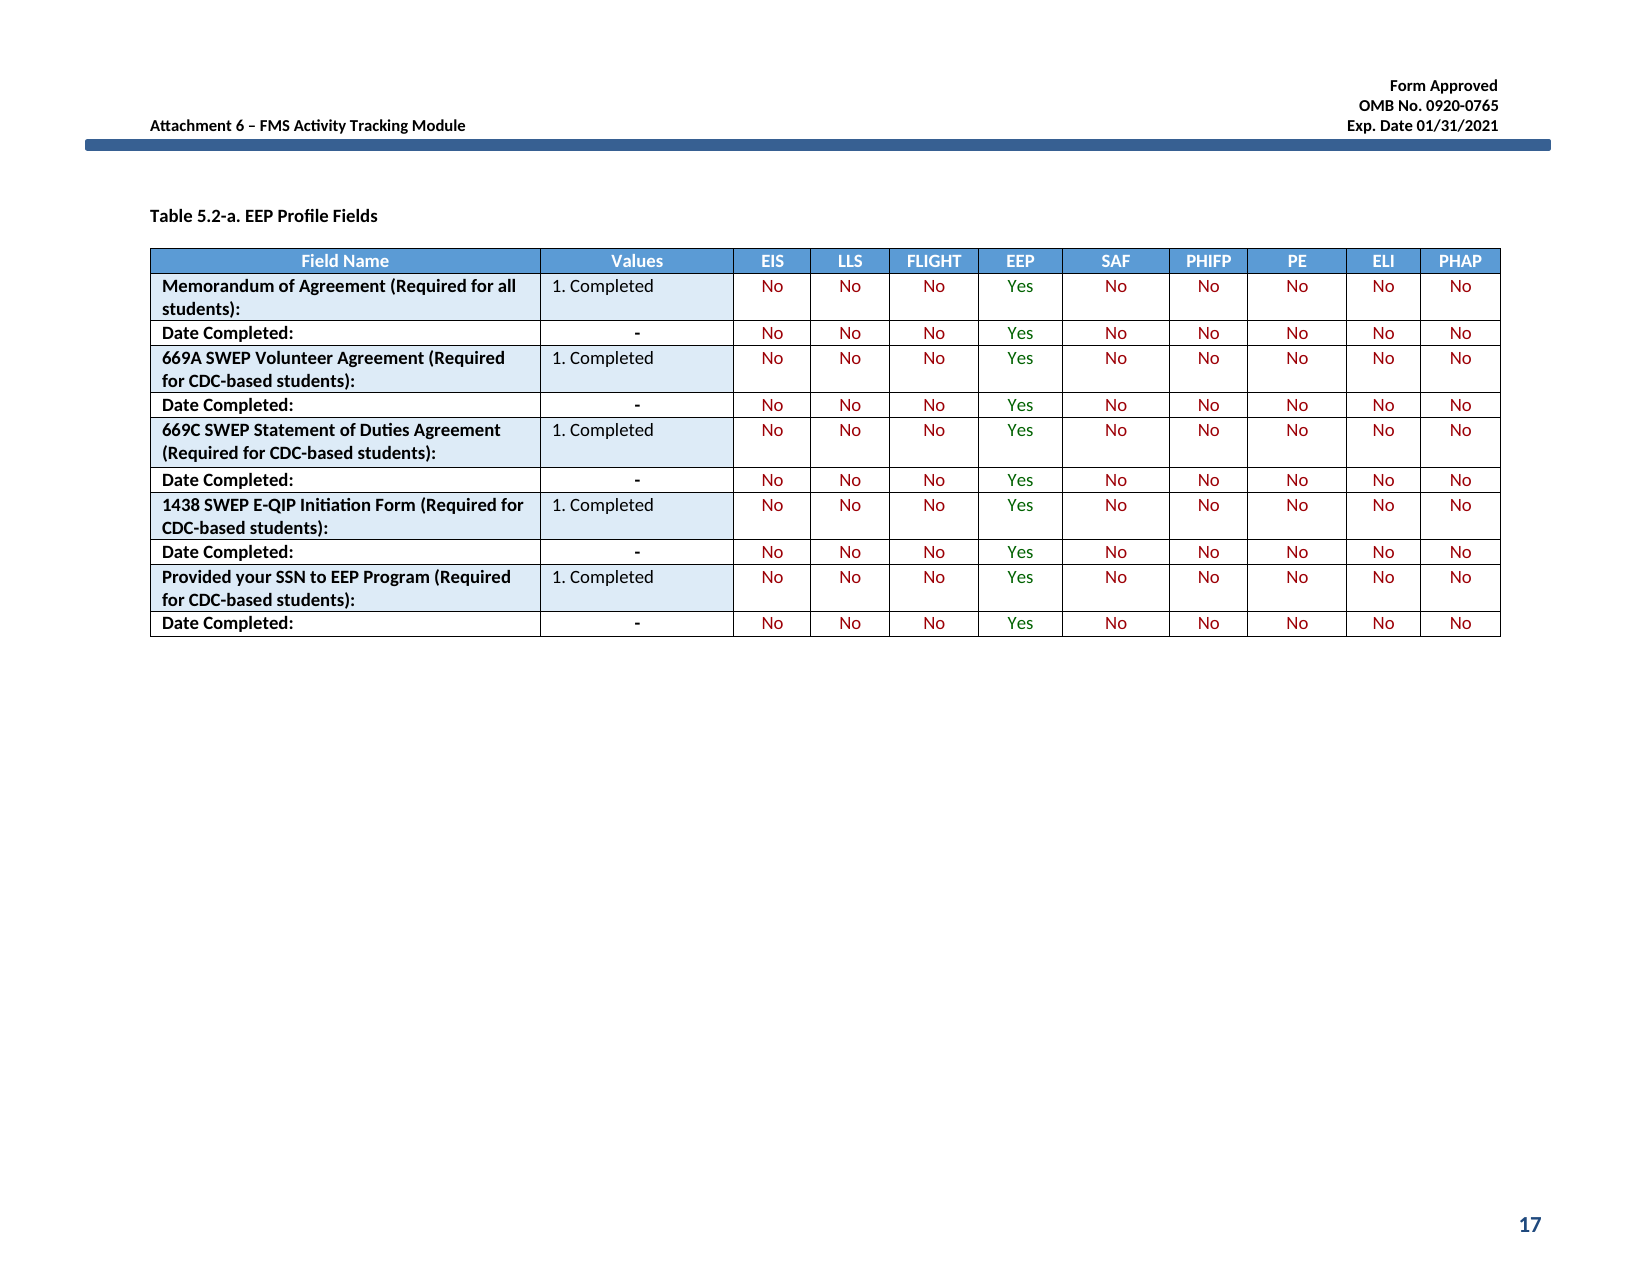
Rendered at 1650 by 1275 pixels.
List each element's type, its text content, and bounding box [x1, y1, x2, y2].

table_header Field Name [151, 249, 540, 273]
table_header EIS [734, 249, 810, 273]
table_cell 1. Completed [541, 418, 733, 467]
table_cell Date Completed: [151, 393, 540, 417]
table_cell No [734, 274, 810, 320]
table_cell 669C SWEP Statement of Duties Agreement (Required for CDC-based students): [151, 418, 540, 467]
table_cell No [1063, 612, 1169, 636]
table_cell No [890, 393, 978, 417]
table_header LLS [811, 249, 889, 273]
table_cell - [541, 321, 733, 345]
table_cell No [734, 468, 810, 492]
table_cell Yes [979, 393, 1062, 417]
table_cell No [734, 418, 810, 467]
table_cell No [1421, 565, 1500, 611]
table_header SAF [1063, 249, 1169, 273]
table_cell No [1170, 468, 1247, 492]
table_cell No [1421, 493, 1500, 539]
table_cell No [1248, 418, 1346, 467]
table_cell No [1347, 393, 1420, 417]
table_cell No [1170, 274, 1247, 320]
table_header EEP [979, 249, 1062, 273]
table_cell No [890, 565, 978, 611]
table_cell No [1063, 418, 1169, 467]
table_cell No [1421, 393, 1500, 417]
table_cell Yes [979, 346, 1062, 392]
table_header PE [1248, 249, 1346, 273]
table_cell No [890, 274, 978, 320]
table_cell Date Completed: [151, 321, 540, 345]
table_cell No [1421, 612, 1500, 636]
table_cell Memorandum of Agreement (Required for all students): [151, 274, 540, 320]
table_cell No [1063, 565, 1169, 611]
table_cell Date Completed: [151, 540, 540, 564]
table_cell No [811, 393, 889, 417]
table_cell - [541, 468, 733, 492]
table_cell Yes [979, 493, 1062, 539]
table_cell No [1063, 493, 1169, 539]
table_cell No [811, 493, 889, 539]
table_cell No [1347, 493, 1420, 539]
table_cell No [1421, 540, 1500, 564]
table_cell No [1421, 321, 1500, 345]
table_cell No [890, 493, 978, 539]
table_cell No [811, 321, 889, 345]
table_cell No [1063, 468, 1169, 492]
table_cell 669A SWEP Volunteer Agreement (Required for CDC-based students): [151, 346, 540, 392]
table_cell Yes [979, 540, 1062, 564]
table_header PHAP [1421, 249, 1500, 273]
table_cell No [811, 612, 889, 636]
table_cell Yes [979, 565, 1062, 611]
table_cell No [1347, 612, 1420, 636]
table_cell No [1347, 274, 1420, 320]
table_cell No [1063, 346, 1169, 392]
table_cell No [890, 418, 978, 467]
table_cell No [1063, 321, 1169, 345]
table_cell Yes [979, 418, 1062, 467]
table_cell No [1063, 274, 1169, 320]
table_cell No [1063, 540, 1169, 564]
table_cell No [811, 540, 889, 564]
text Table 5.2-a. EEP Profile Fields [150, 204, 1500, 227]
table_cell No [1421, 468, 1500, 492]
table_cell No [1421, 418, 1500, 467]
table_cell No [811, 565, 889, 611]
table_cell Provided your SSN to EEP Program (Required for CDC-based students): [151, 565, 540, 611]
table_cell Date Completed: [151, 468, 540, 492]
table_cell 1. Completed [541, 565, 733, 611]
table_header Values [541, 249, 733, 273]
table_cell - [541, 540, 733, 564]
table_cell No [734, 612, 810, 636]
table_cell No [734, 565, 810, 611]
table_cell No [811, 346, 889, 392]
table_cell No [890, 468, 978, 492]
table_cell Yes [979, 468, 1062, 492]
table_cell No [811, 468, 889, 492]
table_header PHIFP [1170, 249, 1247, 273]
table_header ELI [1347, 249, 1420, 273]
table_cell No [1421, 346, 1500, 392]
table_cell No [1170, 540, 1247, 564]
table_cell No [1170, 321, 1247, 345]
table_cell No [734, 346, 810, 392]
table_cell No [811, 418, 889, 467]
table_cell No [1347, 321, 1420, 345]
table_cell No [1248, 468, 1346, 492]
table_cell Yes [979, 612, 1062, 636]
table_cell No [1248, 565, 1346, 611]
table_cell No [890, 540, 978, 564]
table_cell No [1248, 493, 1346, 539]
table_cell No [1248, 612, 1346, 636]
table_cell No [1170, 612, 1247, 636]
table_cell No [1170, 565, 1247, 611]
table_cell No [1421, 274, 1500, 320]
table_cell No [1347, 418, 1420, 467]
table_cell No [1248, 274, 1346, 320]
table_cell Yes [979, 274, 1062, 320]
table_cell Date Completed: [151, 612, 540, 636]
table_cell No [1347, 565, 1420, 611]
table_cell No [890, 612, 978, 636]
table_cell 1. Completed [541, 274, 733, 320]
table_cell No [734, 493, 810, 539]
table_cell No [1347, 540, 1420, 564]
table_cell No [1170, 418, 1247, 467]
table_cell No [1248, 346, 1346, 392]
table_cell No [734, 393, 810, 417]
table_cell No [1248, 393, 1346, 417]
table_cell No [1248, 321, 1346, 345]
table_cell No [811, 274, 889, 320]
table_cell No [1248, 540, 1346, 564]
table_cell - [541, 612, 733, 636]
table_cell No [1170, 493, 1247, 539]
table_cell No [1347, 468, 1420, 492]
table_cell No [734, 321, 810, 345]
table_cell No [1347, 346, 1420, 392]
table_cell 1438 SWEP E-QIP Initiation Form (Required for CDC-based students): [151, 493, 540, 539]
table_cell Yes [979, 321, 1062, 345]
table_cell No [1170, 346, 1247, 392]
table_header FLIGHT [890, 249, 978, 273]
table_cell 1. Completed [541, 493, 733, 539]
table_cell No [890, 346, 978, 392]
table_cell No [890, 321, 978, 345]
table_cell No [1063, 393, 1169, 417]
table_cell No [734, 540, 810, 564]
table_cell - [541, 393, 733, 417]
table_cell 1. Completed [541, 346, 733, 392]
table_cell No [1170, 393, 1247, 417]
